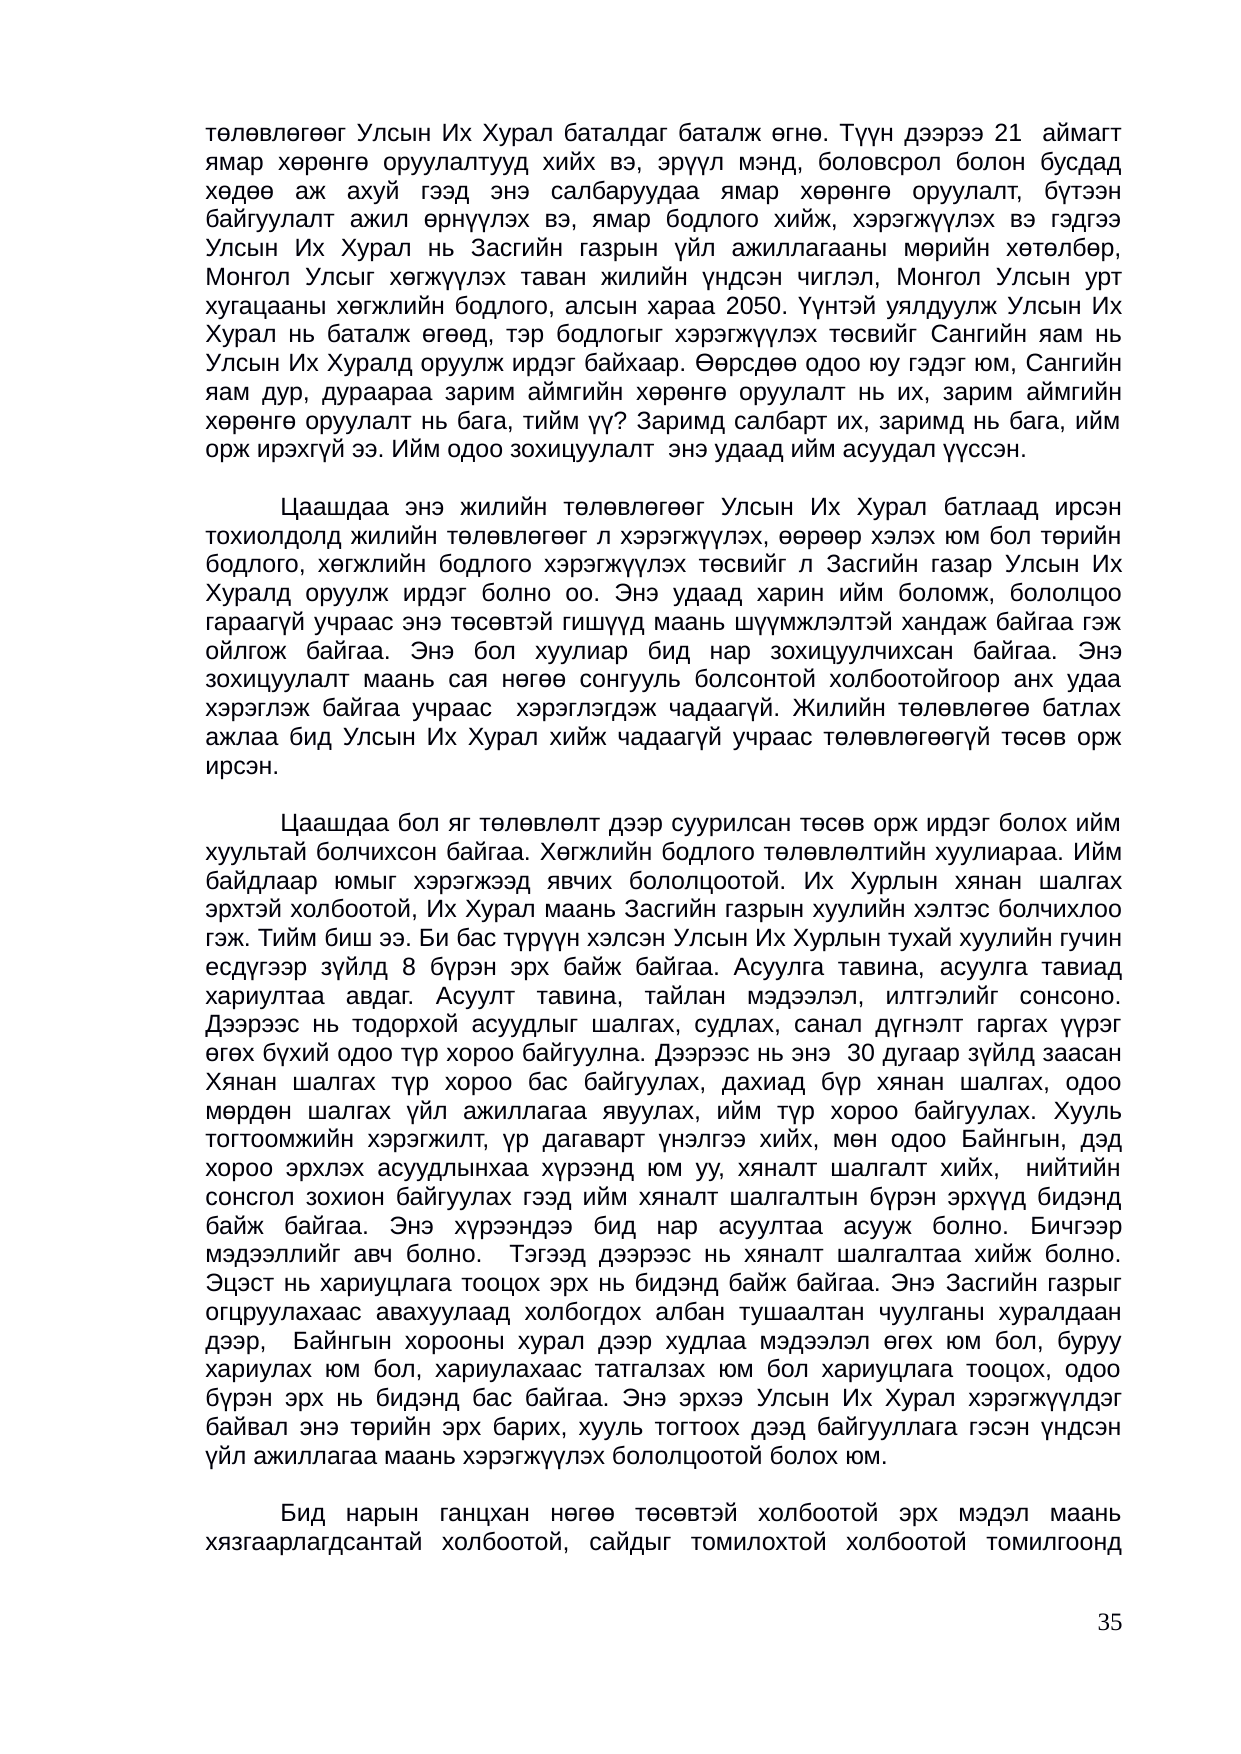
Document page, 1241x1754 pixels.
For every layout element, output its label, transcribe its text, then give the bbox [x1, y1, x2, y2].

text Цаашдаа бол яг төлөвлөлт дээр суурилсан төсөв орж ирдэг болох ийм хуультай болчихсон байгаа. Хөгжлийн бодлого төлөвлөлтийн хуулиараа. Ийм байдлаар юмыг хэрэгжээд явчих бололцоотой. Их Хурлын хянан шалгах эрхтэй холбоотой, Их Хурал маань Засгийн газрын хуулийн хэлтэс болчихлоо гэж. Тийм биш ээ. Би бас түрүүн хэлсэн Улсын Их Хурлын тухай хуулийн гучин есдүгээр зүйлд 8 бүрэн эрх байж байгаа. Асуулга тавина, асуулга тавиад хариултаа авдаг. Асуулт тавина, тайлан мэдээлэл, илтгэлийг сонсоно. Дээрээс нь тодорхой асуудлыг шалгах, судлах, санал дүгнэлт гаргах үүрэг өгөх бүхий одоо түр хороо байгуулна. Дээрээс нь энэ 30 дугаар зүйлд заасан Хянан шалгах түр хороо бас байгуулах, дахиад бүр хянан шалгах, одоо мөрдөн шалгах үйл ажиллагаа явуулах, ийм түр хороо байгуулах. Хууль тогтоомжийн хэрэгжилт, үр дагаварт үнэлгээ хийх, мөн одоо Байнгын, дэд хороо эрхлэх асуудлынхаа хүрээнд юм уу, хяналт шалгалт хийх, нийтийн сонсгол зохион байгуулах гээд ийм хяналт шалгалтын бүрэн эрхүүд бидэнд байж байгаа. Энэ хүрээндээ бид нар асуултаа асууж болно. Бичгээр мэдээллийг авч болно. Тэгээд дээрээс нь хяналт шалгалтаа хийж болно. Эцэст нь хариуцлага тооцох эрх нь бидэнд байж байгаа. Энэ Засгийн газрыг огцруулахаас авахуулаад холбогдох албан тушаалтан чуулганы хуралдаан дээр, Байнгын хорооны хурал дээр худлаа мэдээлэл өгөх юм бол, буруу хариулах юм бол, хариулахаас татгалзах юм бол хариуцлага тооцох, одоо бүрэн эрх нь бидэнд бас байгаа. Энэ эрхээ Улсын Их Хурал хэрэгжүүлдэг байвал энэ төрийн эрх барих, хууль тогтоох дээд байгууллага гэсэн үндсэн үйл ажиллагаа маань хэрэгжүүлэх бололцоотой болох юм. [205, 808, 1122, 1469]
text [205, 118, 1122, 463]
text Цаашдаа энэ жилийн төлөвлөгөөг Улсын Их Хурал батлаад ирсэн тохиолдолд жилийн төлөвлөгөөг л хэрэгжүүлэх, өөрөөр хэлэх юм бол төрийн бодлого, хөгжлийн бодлого хэрэгжүүлэх төсвийг л Засгийн газар Улсын Их Хуралд оруулж ирдэг болно оо. Энэ удаад харин ийм боломж, бололцоо гараагүй учраас энэ төсөвтэй гишүүд маань шүүмжлэлтэй хандаж байгаа гэж ойлгож байгаа. Энэ бол хуулиар бид нар зохицуулчихсан байгаа. Энэ зохицуулалт маань сая нөгөө сонгууль болсонтой холбоотойгоор анх удаа хэрэглэж байгаа учраас хэрэглэгдэж чадаагүй. Жилийн төлөвлөгөө батлах ажлаа бид Улсын Их Хурал хийж чадаагүй учраас төлөвлөгөөгүй төсөв орж ирсэн. [205, 492, 1122, 779]
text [205, 1498, 1122, 1556]
